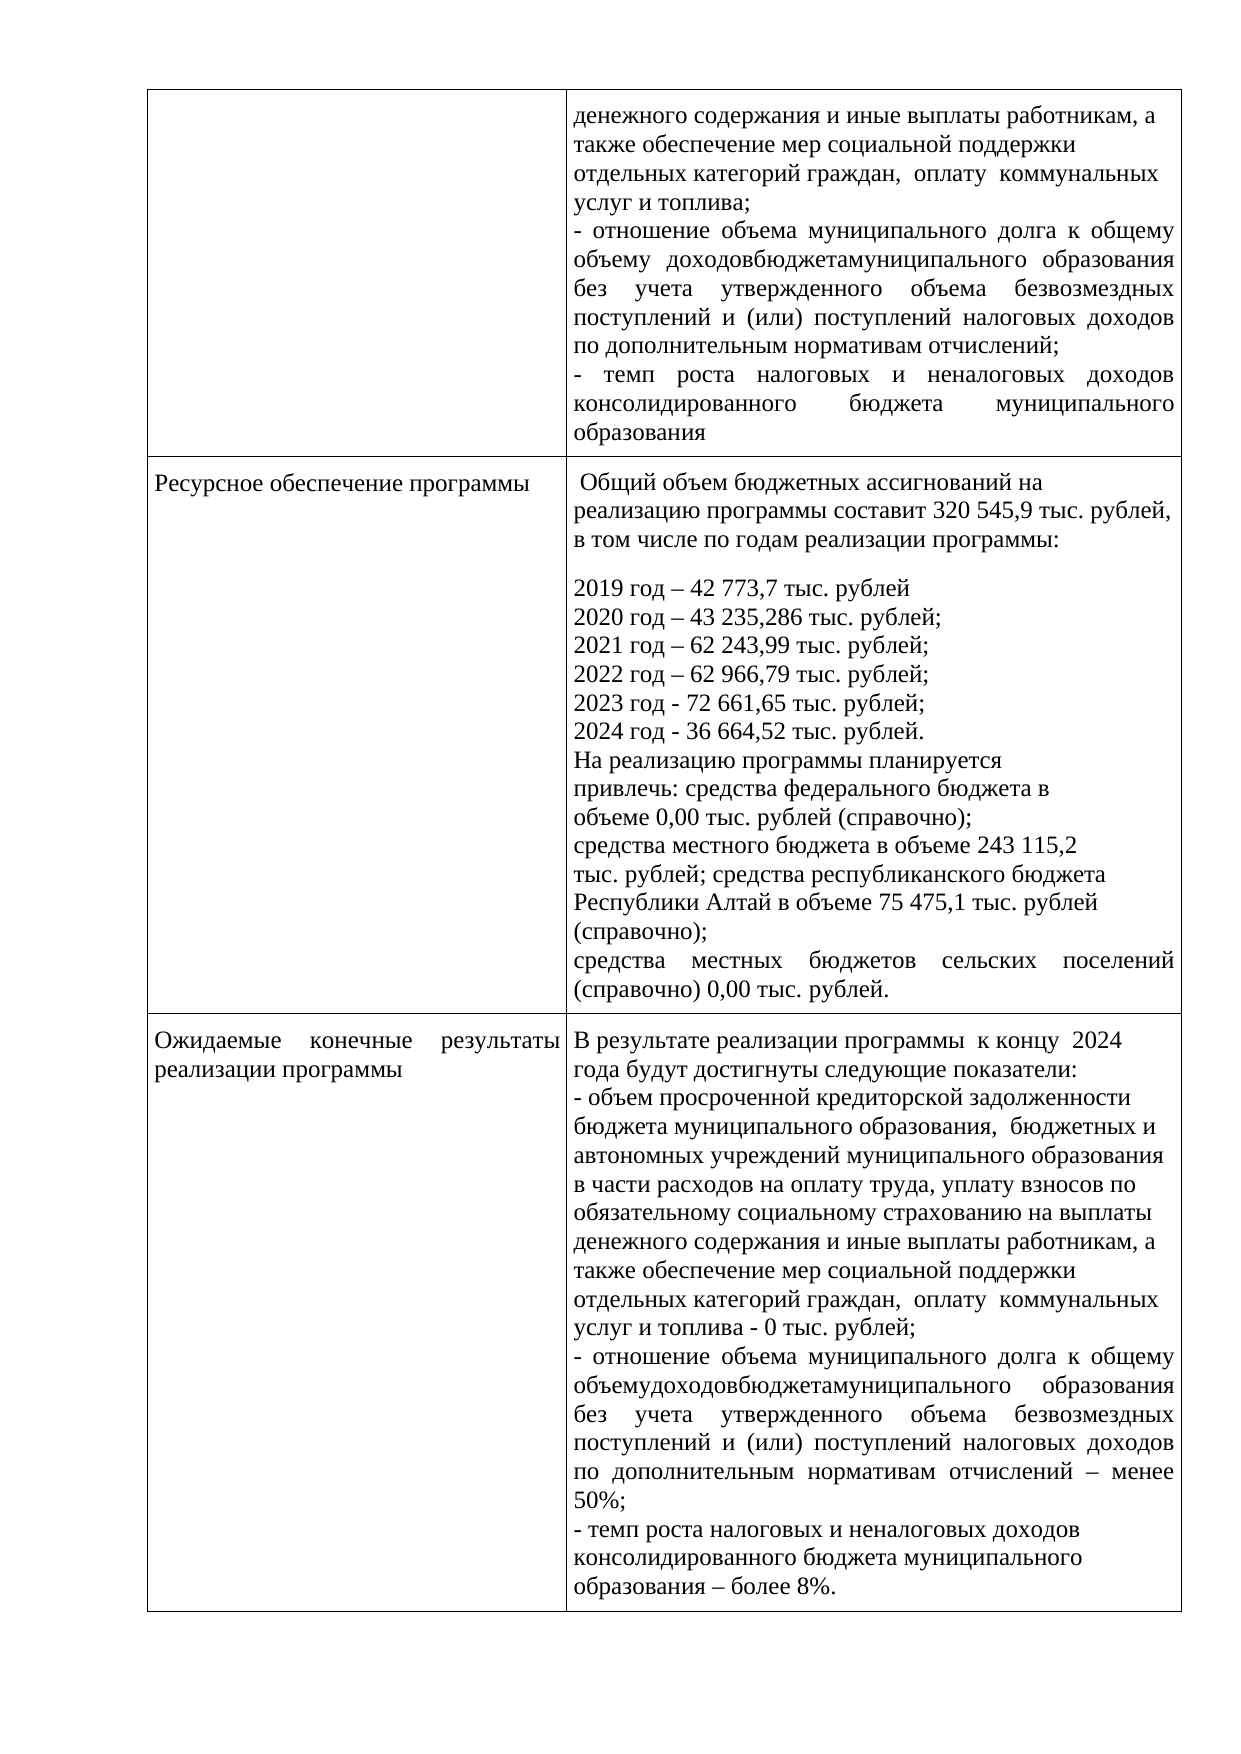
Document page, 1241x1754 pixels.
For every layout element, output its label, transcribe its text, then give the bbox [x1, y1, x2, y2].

table_cell Ожидаемые конечные результаты реализации программы [148, 1014, 566, 1611]
table_cell В результате реализации программы к концу 2024 года будут достигнуты следующие показатели: - объем просроченной кредиторской задолженности бюджета муниципального образования, бюджетных и автономных учреждений муниципального образования в части расходов на оплату труда, уплату взносов по обязательному социальному страхованию на выплаты денежного содержания и иные выплаты работникам, а также обеспечение мер социальной поддержки отдельных категорий граждан, оплату коммунальных услуг и топлива - 0 тыс. рублей; - отношение объема муниципального долга к общему объемудоходовбюджетамуниципального образования без учета утвержденного объема безвозмездных поступлений и (или) поступлений налоговых доходов по дополнительным нормативам отчислений – менее 50%; - темп роста налоговых и неналоговых доходов консолидированного бюджета муниципального образования – более 8%. [567, 1014, 1181, 1611]
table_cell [148, 90, 566, 456]
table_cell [567, 90, 1181, 456]
table_cell Ресурсное обеспечение программы [148, 457, 566, 1013]
table_cell Общий объем бюджетных ассигнований на реализацию программы составит 320 545,9 тыс. рублей, в том числе по годам реализации программы: 2019 год – 42 773,7 тыс. рублей 2020 год – 43 235,286 тыс. рублей; 2021 год – 62 243,99 тыс. рублей; 2022 год – 62 966,79 тыс. рублей; 2023 год - 72 661,65 тыс. рублей; 2024 год - 36 664,52 тыс. рублей. На реализацию программы планируется привлечь: средства федерального бюджета в объеме 0,00 тыс. рублей (справочно); средства местного бюджета в объеме 243 115,2 тыс. рублей; средства республиканского бюджета Республики Алтай в объеме 75 475,1 тыс. рублей (справочно); средства местных бюджетов сельских поселений (справочно) 0,00 тыс. рублей. [567, 457, 1181, 1013]
